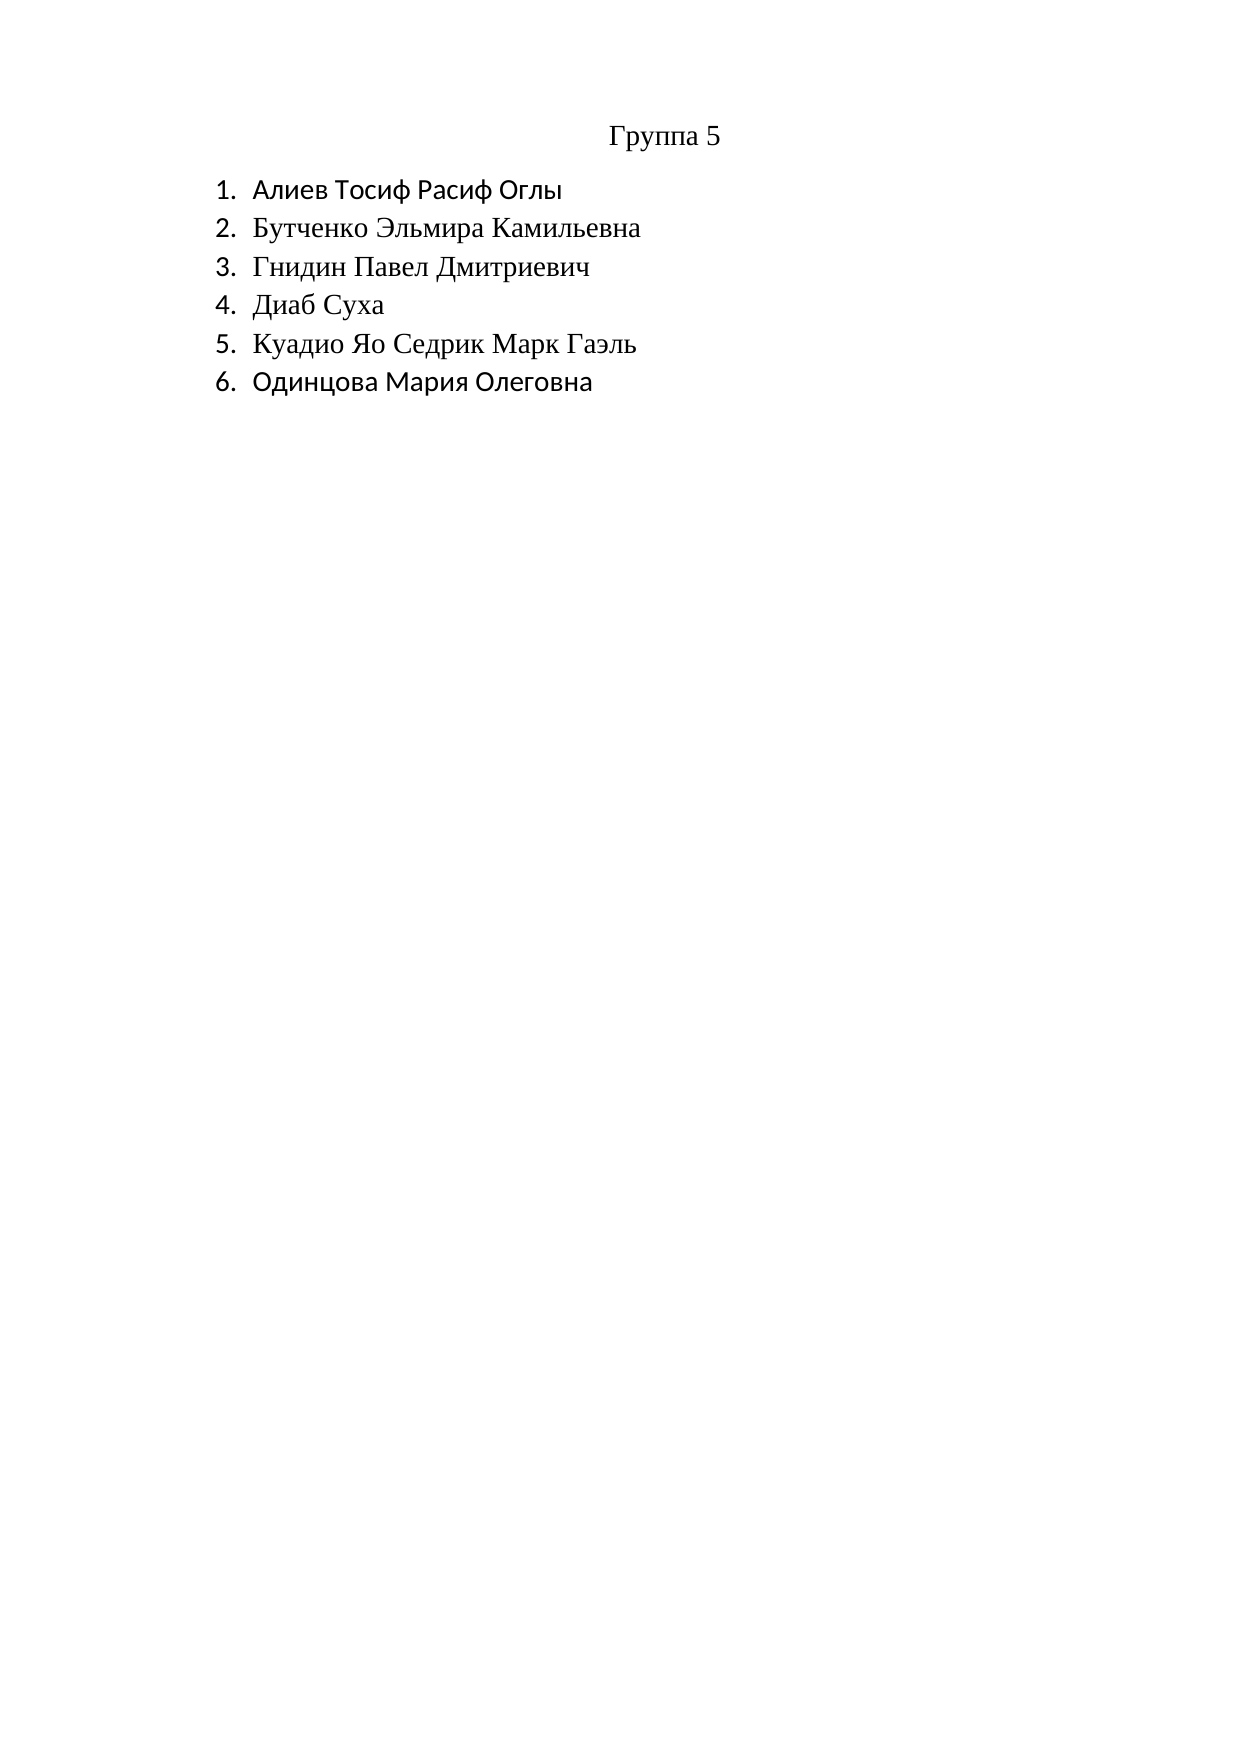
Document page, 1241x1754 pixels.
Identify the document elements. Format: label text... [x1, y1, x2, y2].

list Куадио Яо Седрик Марк Гаэль [215, 325, 1152, 360]
text Группа 5 [177, 118, 1152, 152]
list Бутченко Эльмира Камильевна [215, 209, 1152, 245]
list Диаб Суха [215, 286, 1152, 322]
list Алиев Тосиф Расиф Оглы [215, 171, 1152, 207]
list Гнидин Павел Дмитриевич [215, 248, 1152, 283]
list Одинцова Мария Олеговна [215, 363, 1152, 399]
